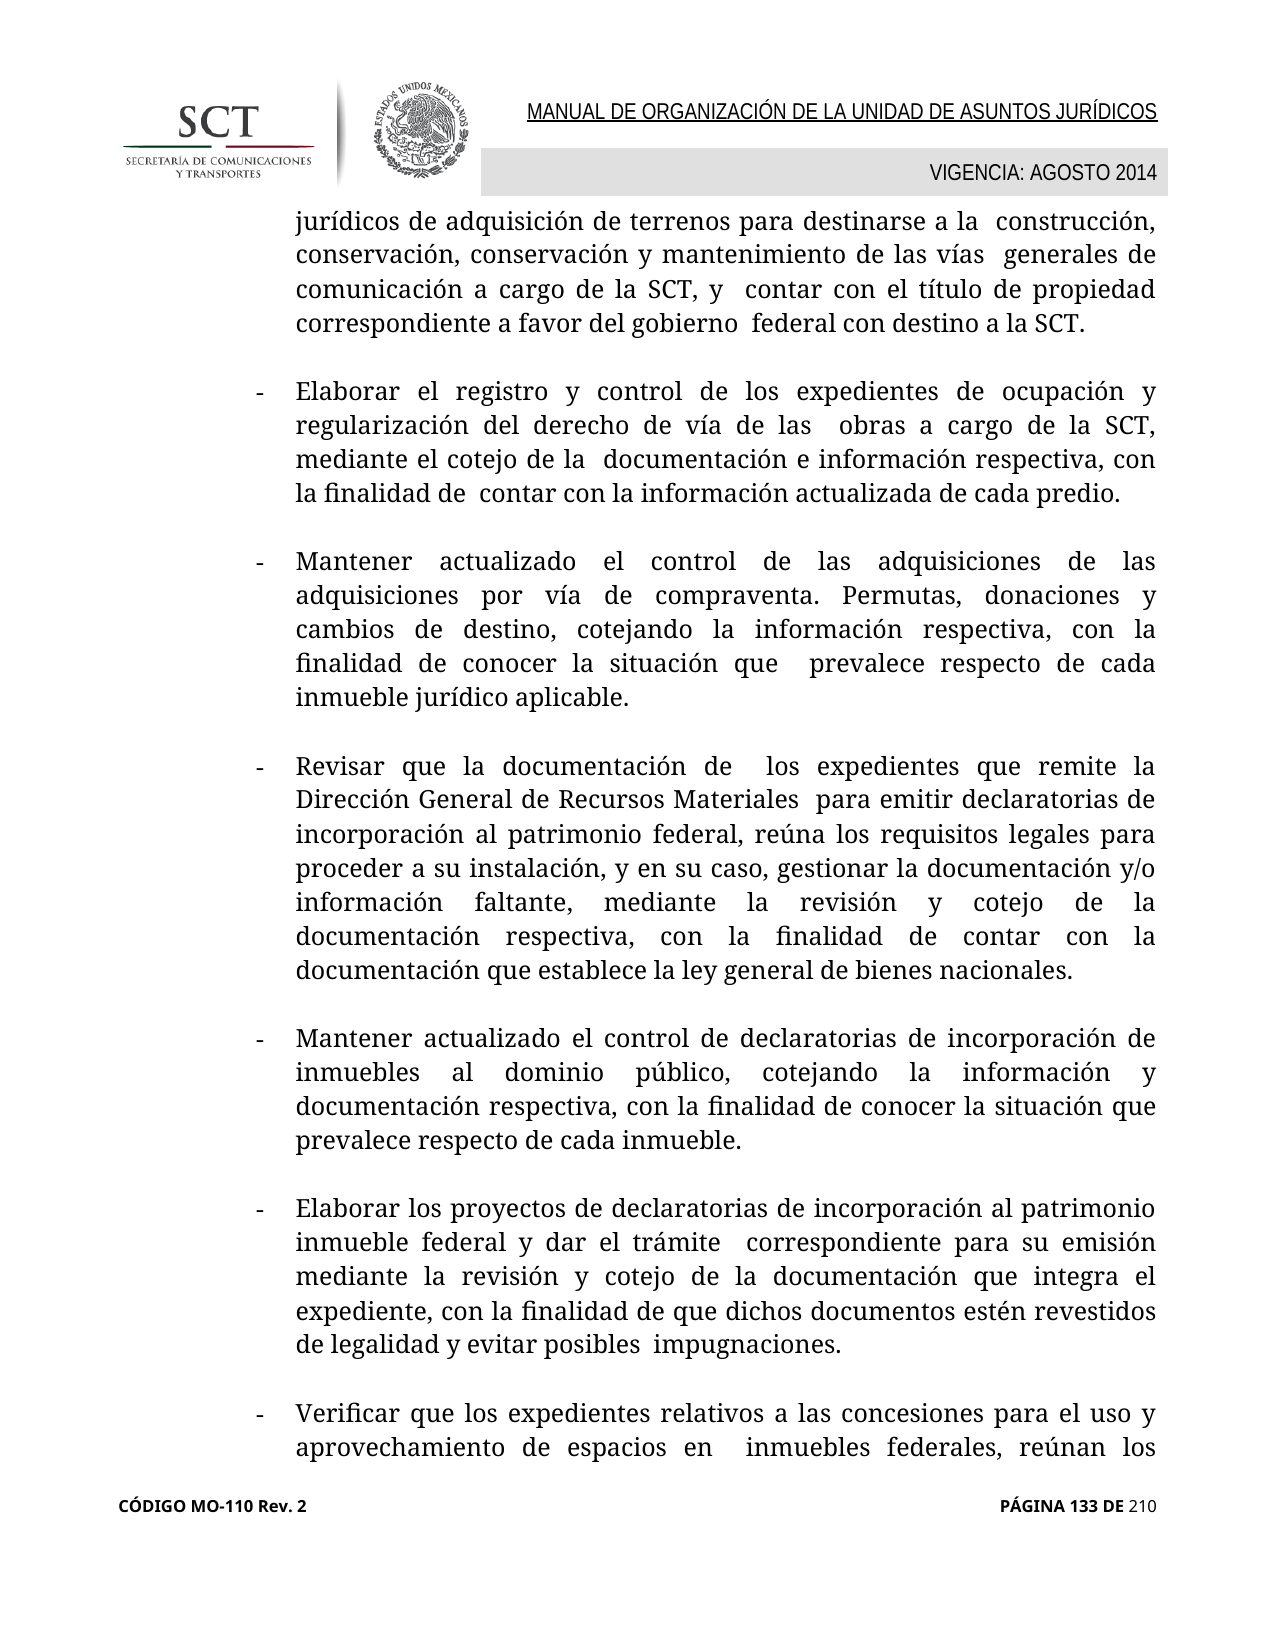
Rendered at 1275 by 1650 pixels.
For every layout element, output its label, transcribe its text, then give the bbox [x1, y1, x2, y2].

list Elaborar los proyectos de declaratorias de incorporación al patrimonio inmueble federal y dar el trámite correspondiente para su emisión mediante la revisión y cotejo de la documentación que integra el expediente, con la finalidad de que dichos documentos estén revestidos de legalidad y evitar posibles impugnaciones. [256, 1191, 1157, 1361]
list Mantener actualizado el control de las adquisiciones de las adquisiciones por vía de compraventa. Permutas, donaciones y cambios de destino, cotejando la información respectiva, con la finalidad de conocer la situación que prevalece respecto de cada inmueble jurídico aplicable. [256, 544, 1157, 714]
list Revisar que la documentación de los expedientes que remite la Dirección General de Recursos Materiales para emitir declaratorias de incorporación al patrimonio federal, reúna los requisitos legales para proceder a su instalación, y en su caso, gestionar la documentación y/o información faltante, mediante la revisión y cotejo de la documentación respectiva, con la finalidad de contar con la documentación que establece la ley general de bienes nacionales. [256, 748, 1157, 987]
list Mantener actualizado el control de declaratorias de incorporación de inmuebles al dominio público, cotejando la información y documentación respectiva, con la finalidad de conocer la situación que prevalece respecto de cada inmueble. [256, 1021, 1157, 1157]
list Elaborar el registro y control de los expedientes de ocupación y regularización del derecho de vía de las obras a cargo de la SCT, mediante el cotejo de la documentación e información respectiva, con la finalidad de contar con la información actualizada de cada predio. [256, 373, 1157, 510]
picture [118, 73, 470, 195]
